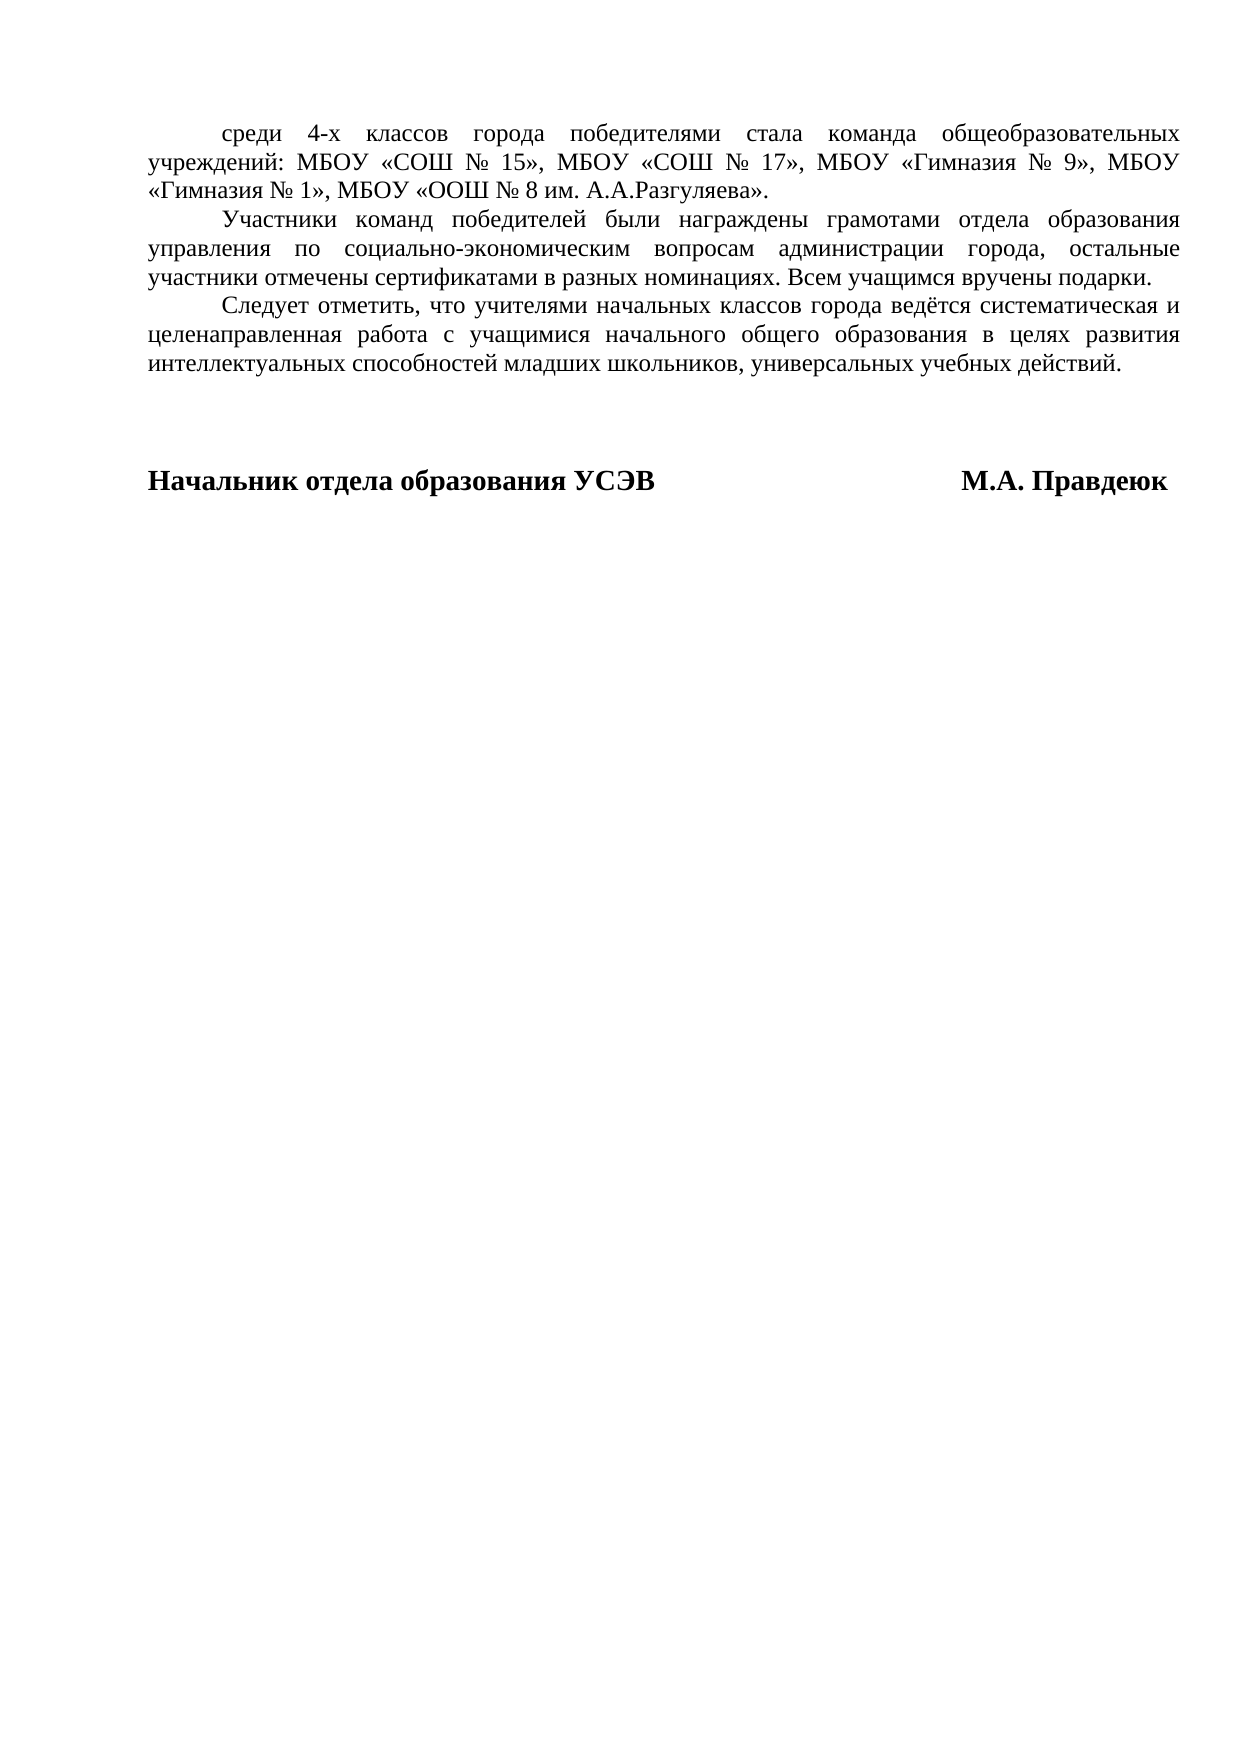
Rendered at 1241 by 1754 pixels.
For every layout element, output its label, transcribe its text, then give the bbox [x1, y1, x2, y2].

text среди 4-х классов города победителями стала команда общеобразовательных учреждений: МБОУ «СОШ № 15», МБОУ «СОШ № 17», МБОУ «Гимназия № 9», МБОУ «Гимназия № 1», МБОУ «ООШ № 8 им. А.А.Разгуляева». [148, 118, 1181, 204]
text Участники команд победителей были награждены грамотами отдела образования управления по социально-экономическим вопросам администрации города, остальные участники отмечены сертификатами в разных номинациях. Всем учащимся вручены подарки. [148, 204, 1181, 291]
text Начальник отдела образования УСЭВ М.А. Правдеюк [148, 463, 1181, 497]
text Следует отметить, что учителями начальных классов города ведётся систематическая и целенаправленная работа с учащимися начального общего образования в целях развития интеллектуальных способностей младших школьников, универсальных учебных действий. [148, 291, 1181, 377]
